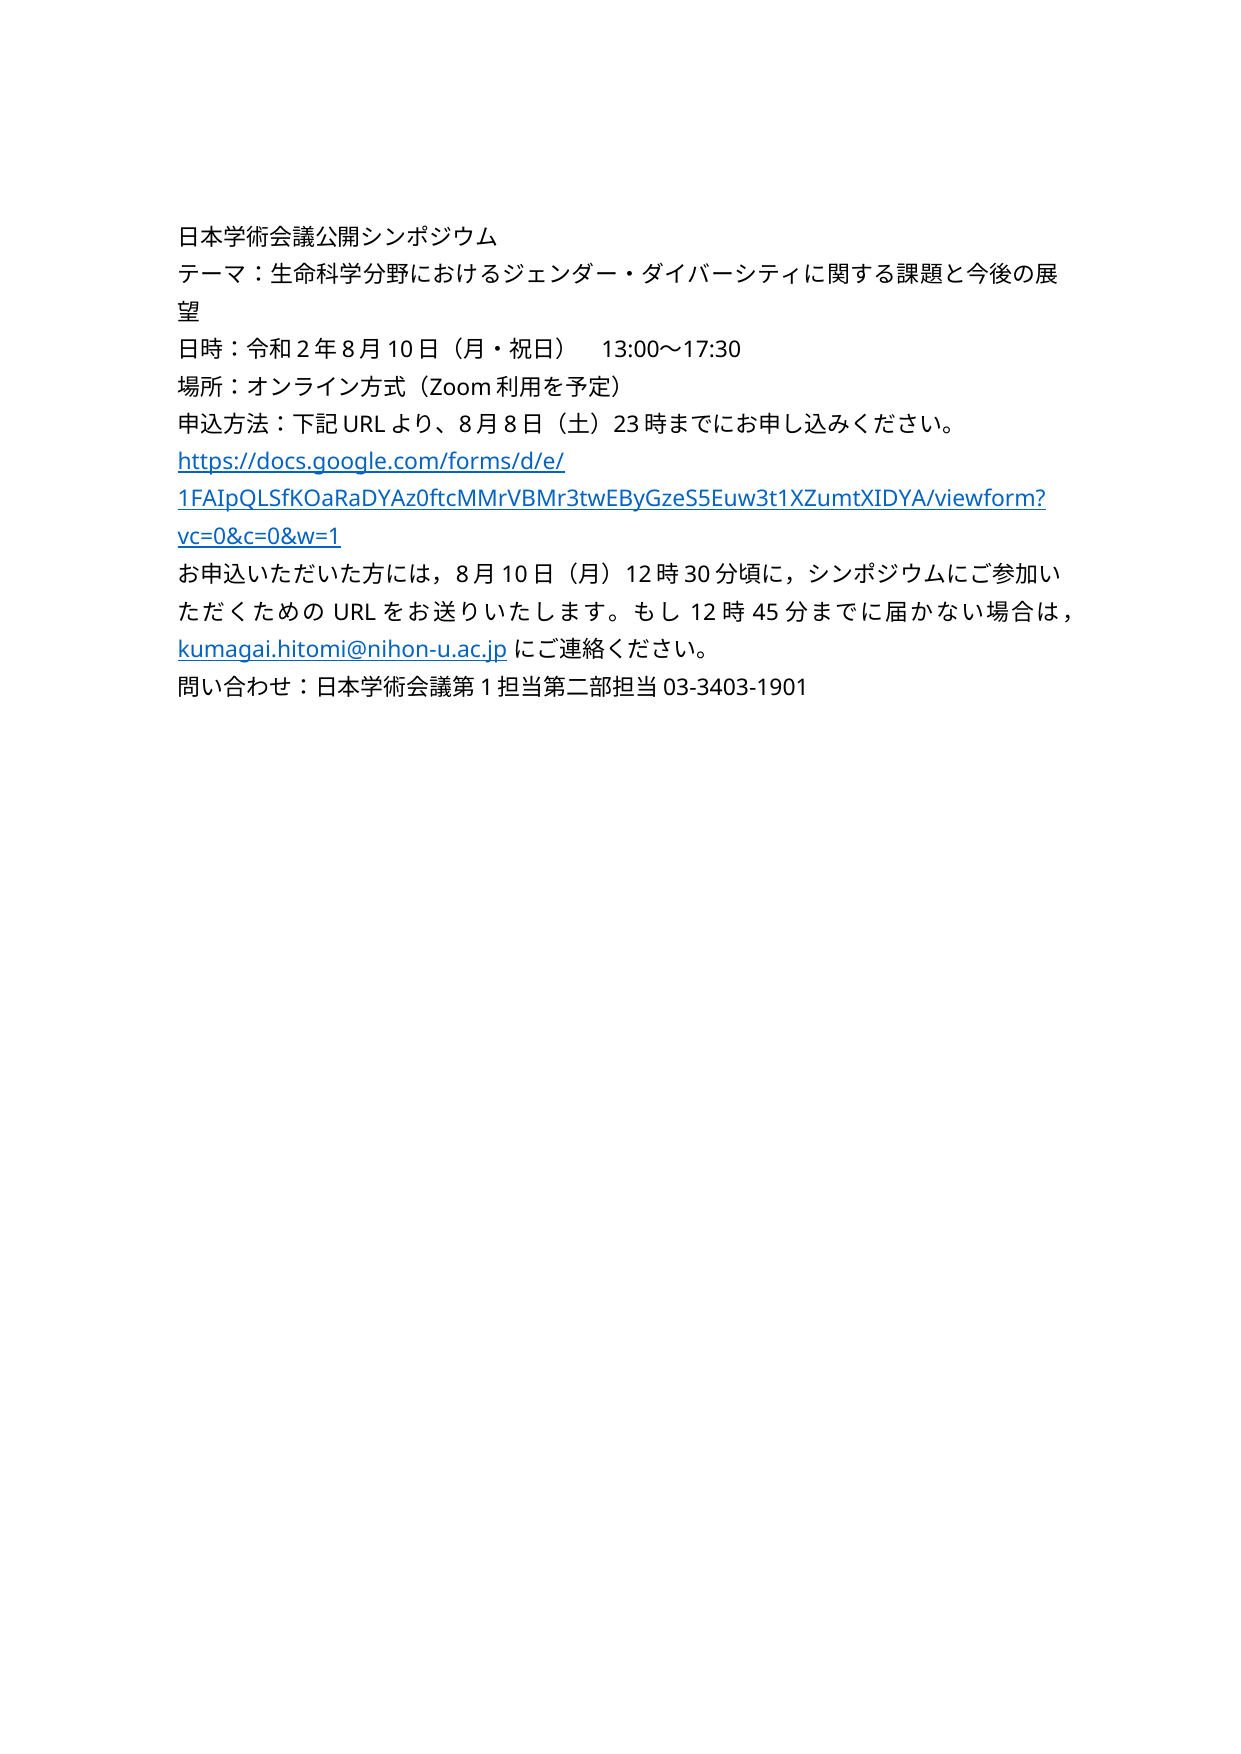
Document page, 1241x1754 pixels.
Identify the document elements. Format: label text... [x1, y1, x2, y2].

text 問い合わせ：日本学術会議第1担当第二部担当 03-3403-1901 [177, 667, 1063, 704]
text お申込いただいた方には，8月10日（月）12時30分頃に，シンポジウムにご参加いただくためのURLをお送りいたします。もし12時45分までに届かない場合は，kumagai.hitomi@nihon-u.ac.jp にご連絡ください。 [177, 554, 1063, 667]
text 場所：オンライン方式（Zoom利用を予定） [177, 367, 1063, 404]
text 日時：令和2年8月10日（月・祝日） 13:00～17:30 [177, 329, 1063, 367]
text テーマ：生命科学分野におけるジェンダー・ダイバーシティに関する課題と今後の展望 [177, 254, 1063, 329]
text 申込方法：下記URLより、8月8日（土）23時までにお申し込みください。 [177, 404, 1063, 442]
text 日本学術会議公開シンポジウム [177, 217, 1063, 254]
text https://docs.google.com/forms/d/e/1FAIpQLSfKOaRaDYAz0ftcMMrVBMr3twEByGzeS5Euw3t1XZumtXIDYA/viewform?vc=0&c=0&w=1 [177, 442, 1063, 554]
